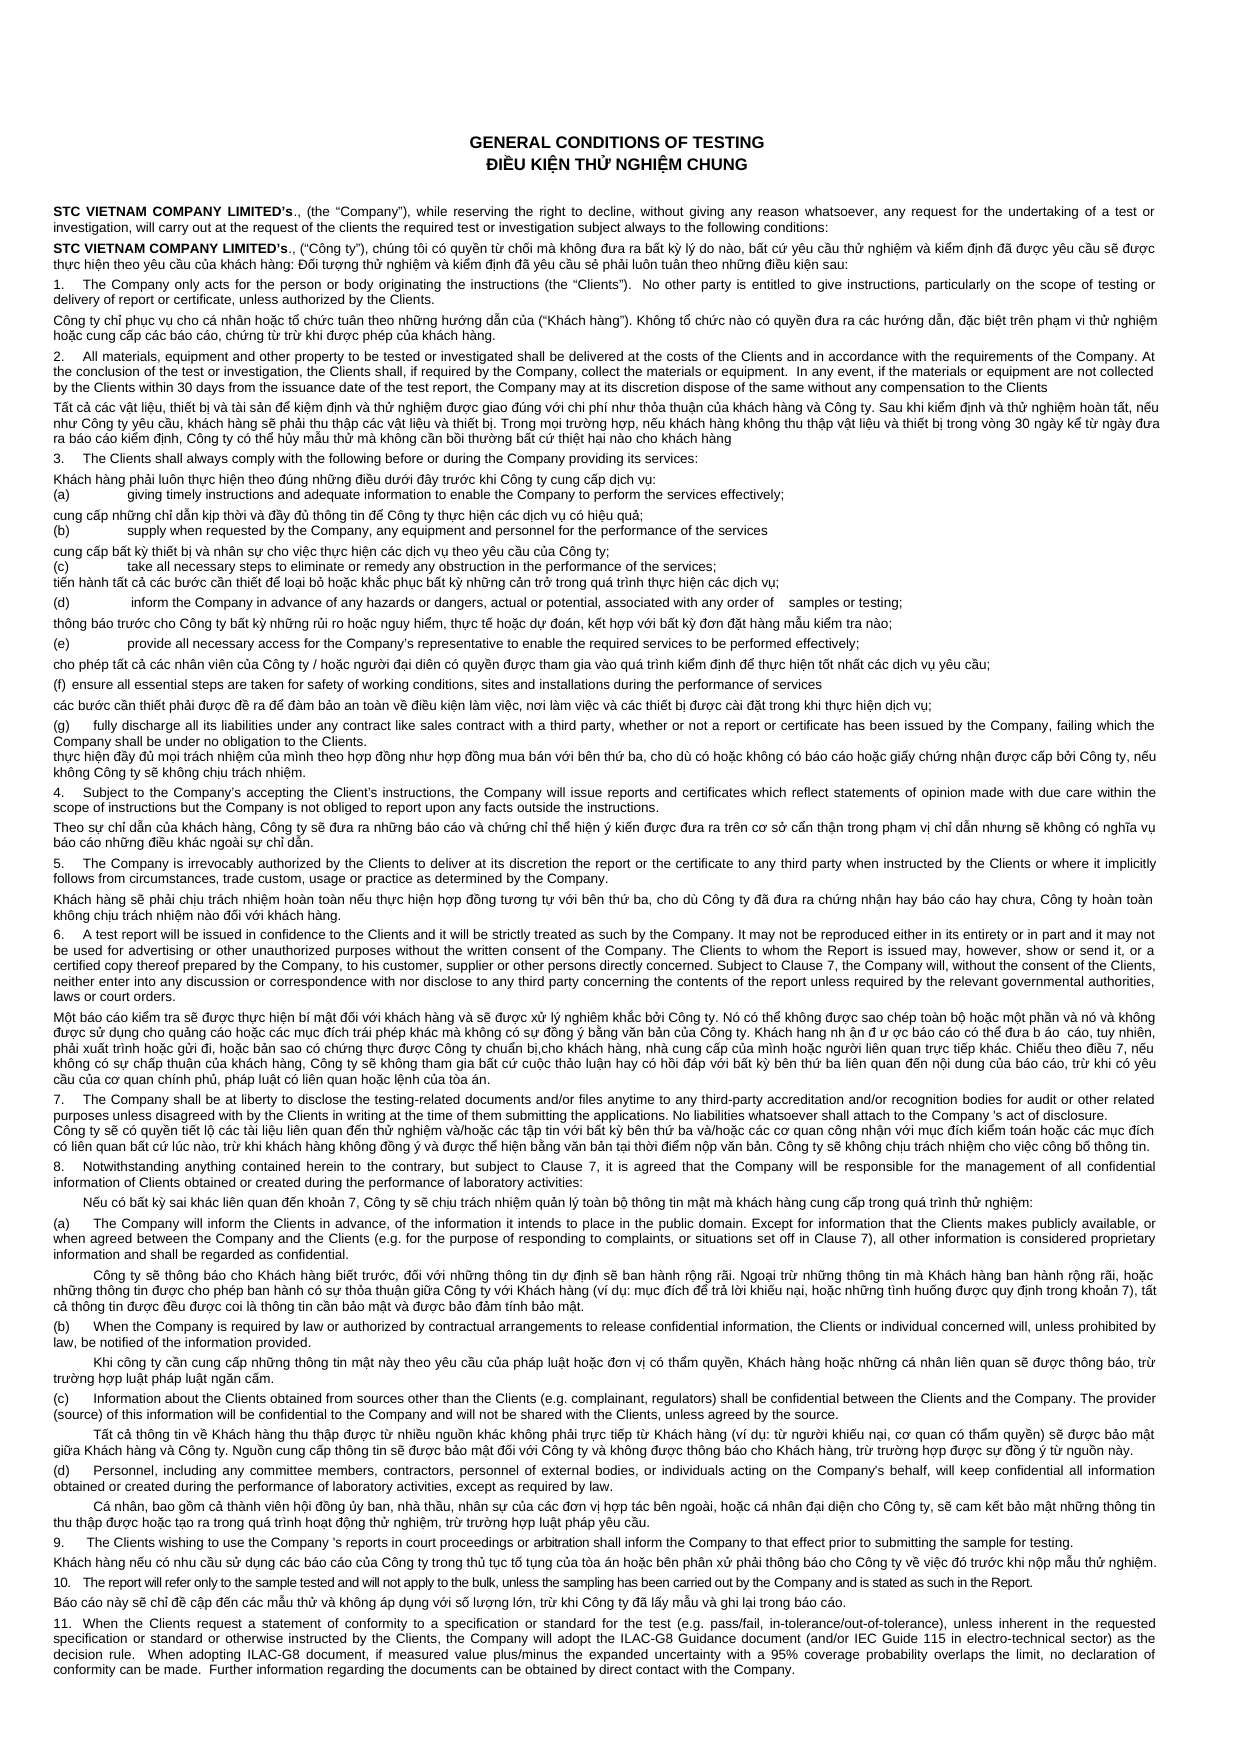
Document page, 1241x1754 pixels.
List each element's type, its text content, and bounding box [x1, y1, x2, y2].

text thực hiện đầy đủ mọi trách nhiệm của mình theo hợp đồng như hợp đồng mua bán với bên thứ ba, cho dù có hoặc không có báo cáo hoặc giấy chứng nhận được cấp bởi Công ty, nếu không Công ty sẽ không chịu trách nhiệm. [53, 749, 1157, 780]
text Khách hàng sẽ phải chịu trách nhiệm hoàn toàn nếu thực hiện hợp đồng tương tự với bên thứ ba, cho dù Công ty đã đưa ra chứng nhận hay báo cáo hay chưa, Công ty hoàn toàn không chịu trách nhiệm nào đối với khách hàng. [53, 892, 1157, 923]
text Tất cả thông tin về Khách hàng thu thập được từ nhiều nguồn khác không phải trực tiếp từ Khách hàng (ví dụ: từ người khiếu nại, cơ quan có thẩm quyền) sẽ được bảo mật giữa Khách hàng và Công ty. Nguồn cung cấp thông tin sẽ được bảo mật đối với Công ty và không được thông báo cho Khách hàng, trừ trường hợp được sự đồng ý từ nguồn này. [53, 1427, 1157, 1458]
list fully discharge all its liabilities under any contract like sales contract with a third party, whether or not a report or certificate has been issued by the Company, failing which the Company shall be under no obligation to the Clients. [53, 718, 1157, 749]
list A test report will be issued in confidence to the Clients and it will be strictly treated as such by the Company. It may not be reproduced either in its entirety or in part and it may not be used for advertising or other unauthorized purposes without the written consent of the Company. The Clients to whom the Report is issued may, however, show or send it, or a certified copy thereof prepared by the Company, to his customer, supplier or other persons directly concerned. Subject to Clause 7, the Company will, without the consent of the Clients, neither enter into any discussion or correspondence with nor disclose to any third party concerning the contents of the report unless required by the relevant governmental authorities, laws or court orders. [53, 927, 1157, 1004]
text Nếu có bất kỳ sai khác liên quan đến khoản 7, Công ty sẽ chịu trách nhiệm quản lý toàn bộ thông tin mật mà khách hàng cung cấp trong quá trình thử nghiệm: [83, 1195, 1157, 1211]
text cho phép tất cả các nhân viên của Công ty / hoặc người đại diên có quyền được tham gia vào quá trình kiểm định để thực hiện tốt nhất các dịch vụ yêu cầu; [53, 657, 1157, 672]
list provide all necessary access for the Company’s representative to enable the required services to be performed effectively; [53, 636, 1157, 652]
text cung cấp bất kỳ thiết bị và nhân sự cho việc thực hiện các dịch vụ theo yêu cầu của Công ty; [53, 543, 1157, 559]
list The Clients wishing to use the Company 's reports in court proceedings or arbitration shall inform the Company to that effect prior to submitting the sample for testing. [53, 1534, 1157, 1550]
text Khách hàng phải luôn thực hiện theo đúng những điều dưới đây trước khi Công ty cung cấp dịch vụ: [53, 471, 1157, 487]
text Báo cáo này sẽ chỉ đề cập đến các mẫu thử và không áp dụng với số lượng lớn, trừ khi Công ty đã lấy mẫu và ghi lại trong báo cáo. [53, 1595, 1157, 1611]
list The Company will inform the Clients in advance, of the information it intends to place in the public domain. Except for information that the Clients makes publicly available, or when agreed between the Company and the Clients (e.g. for the purpose of responding to complaints, or situations set off in Clause 7), all other information is considered proprietary information and shall be regarded as confidential. [53, 1216, 1157, 1262]
text Công ty sẽ có quyền tiết lộ các tài liệu liên quan đến thử nghiệm và/hoặc các tập tin với bất kỳ bên thứ ba và/hoặc các cơ quan công nhận với mục đích kiểm toán hoặc các mục đích có liên quan bất cứ lúc nào, trừ khi khách hàng không đồng ý và được thể hiện bằng văn bản tại thời điểm nộp văn bản. Công ty sẽ không chịu trách nhiệm cho việc công bố thông tin. [53, 1123, 1157, 1154]
list All materials, equipment and other property to be tested or investigated shall be delivered at the costs of the Clients and in accordance with the requirements of the Company. At the conclusion of the test or investigation, the Clients shall, if required by the Company, collect the materials or equipment. In any event, if the materials or equipment are not collected by the Clients within 30 days from the issuance date of the test report, the Company may at its discretion dispose of the same without any compensation to the Clients [53, 348, 1157, 395]
list giving timely instructions and adequate information to enable the Company to perform the services effectively; [53, 487, 1157, 502]
title GENERAL CONDITIONS OF TESTING [76, 133, 1157, 152]
text cung cấp những chỉ dẫn kịp thời và đầy đủ thông tin để Công ty thực hiện các dịch vụ có hiệu quả; [53, 507, 1157, 523]
title ĐIỀU KIỆN THỬ NGHIỆM CHUNG [76, 155, 1157, 174]
text Công ty sẽ thông báo cho Khách hàng biết trước, đối với những thông tin dự định sẽ ban hành rộng rãi. Ngoại trừ những thông tin mà Khách hàng ban hành rộng rãi, hoặc những thông tin được cho phép ban hành có sự thỏa thuận giữa Công ty với Khách hàng (ví dụ: mục đích để trả lời khiếu nại, hoặc những tình huống được quy định trong khoản 7), tất cả thông tin được đều được coi là thông tin cần bảo mật và được bảo đảm tính bảo mật. [53, 1267, 1157, 1314]
list Notwithstanding anything contained herein to the contrary, but subject to Clause 7, it is agreed that the Company will be responsible for the management of all confidential information of Clients obtained or created during the performance of laboratory activities: [53, 1159, 1157, 1190]
text Một báo cáo kiểm tra sẽ được thực hiện bí mật đối với khách hàng và sẽ được xử lý nghiêm khắc bởi Công ty. Nó có thể không được sao chép toàn bộ hoặc một phần và nó và không được sử dụng cho quảng cáo hoặc các mục đích trái phép khác mà không có sự đồng ý bằng văn bản của Công ty. Khách hang nh ận đ ư ợc báo cáo có thể đưa b áo cáo, tuy nhiên, phải xuất trình hoặc gửi đi, hoặc bản sao có chứng thực được Công ty chuẩn bị,cho khách hàng, nhà cung cấp của mình hoặc người liên quan trực tiếp khác. Chiếu theo điều 7, nếu không có sự chấp thuận của khách hàng, Công ty sẽ không tham gia bất cứ cuộc thảo luận hay có hồi đáp với bất kỳ bên thứ ba liên quan đến nội dung của báo cáo, trừ khi có yêu cầu của cơ quan chính phủ, pháp luật có liên quan hoặc lệnh của tòa án. [53, 1009, 1157, 1087]
list Subject to the Company’s accepting the Client’s instructions, the Company will issue reports and certificates which reflect statements of opinion made with due care within the scope of instructions but the Company is not obliged to report upon any facts outside the instructions. [53, 784, 1157, 815]
text Khi công ty cần cung cấp những thông tin mật này theo yêu cầu của pháp luật hoặc đơn vị có thẩm quyền, Khách hàng hoặc những cá nhân liên quan sẽ được thông báo, trừ trường hợp luật pháp luật ngăn cấm. [53, 1355, 1157, 1386]
list The Company shall be at liberty to disclose the testing-related documents and/or files anytime to any third-party accreditation and/or recognition bodies for audit or other related purposes unless disagreed with by the Clients in writing at the time of them submitting the applications. No liabilities whatsoever shall attach to the Company 's act of disclosure. [53, 1092, 1157, 1123]
list Information about the Clients obtained from sources other than the Clients (e.g. complainant, regulators) shall be confidential between the Clients and the Company. The provider (source) of this information will be confidential to the Company and will not be shared with the Clients, unless agreed by the source. [53, 1391, 1157, 1422]
list supply when requested by the Company, any equipment and personnel for the performance of the services [53, 523, 1157, 538]
list take all necessary steps to eliminate or remedy any obstruction in the performance of the services; [53, 559, 1157, 574]
list When the Clients request a statement of conformity to a specification or standard for the test (e.g. pass/fail, in-tolerance/out-of-tolerance), unless inherent in the requested specification or standard or otherwise instructed by the Clients, the Company will adopt the ILAC-G8 Guidance document (and/or IEC Guide 115 in electro-technical sector) as the decision rule. When adopting ILAC-G8 document, if measured value plus/minus the expanded uncertainty with a 95% coverage probability overlaps the limit, no declaration of conformity can be made. Further information regarding the documents can be obtained by direct contact with the Company. [53, 1616, 1157, 1678]
list ensure all essential steps are taken for safety of working conditions, sites and installations during the performance of services [53, 677, 1157, 693]
text Cá nhân, bao gồm cả thành viên hội đồng ủy ban, nhà thầu, nhân sự của các đơn vị hợp tác bên ngoài, hoặc cá nhân đại diện cho Công ty, sẽ cam kết bảo mật những thông tin thu thập được hoặc tạo ra trong quá trình hoạt động thử nghiệm, trừ trường hợp luật pháp yêu cầu. [53, 1499, 1157, 1530]
text Theo sự chỉ dẫn của khách hàng, Công ty sẽ đưa ra những báo cáo và chứng chỉ thể hiện ý kiến được đưa ra trên cơ sở cẩn thận trong phạm vị chỉ dẫn nhưng sẽ không có nghĩa vụ báo cáo những điều khác ngoài sự chỉ dẫn. [53, 819, 1157, 851]
text các bước cần thiết phải được đề ra để đàm bảo an toàn về điều kiện làm việc, nơi làm việc và các thiết bị được cài đặt trong khi thực hiện dịch vụ; [53, 698, 1157, 713]
text tiến hành tất cả các bước cần thiết để loại bỏ hoặc khắc phục bất kỳ những cản trở trong quá trình thực hiện các dịch vụ; [53, 574, 1157, 590]
text thông báo trước cho Công ty bất kỳ những rủi ro hoặc nguy hiểm, thực tế hoặc dự đoán, kết hợp với bất kỳ đơn đặt hàng mẫu kiểm tra nào; [53, 616, 1157, 631]
list When the Company is required by law or authorized by contractual arrangements to release confidential information, the Clients or individual concerned will, unless prohibited by law, be notified of the information provided. [53, 1319, 1157, 1350]
list The Company only acts for the person or body originating the instructions (the “Clients”). No other party is entitled to give instructions, particularly on the scope of testing or delivery of report or certificate, unless authorized by the Clients. [53, 276, 1157, 307]
list The Company is irrevocably authorized by the Clients to deliver at its discretion the report or the certificate to any third party when instructed by the Clients or where it implicitly follows from circumstances, trade custom, usage or practice as determined by the Company. [53, 856, 1157, 887]
text Công ty chỉ phục vụ cho cá nhân hoặc tổ chức tuân theo những hướng dẫn của (“Khách hàng”). Không tổ chức nào có quyền đưa ra các hướng dẫn, đặc biệt trên phạm vi thử nghiệm hoặc cung cấp các báo cáo, chứng từ trừ khi được phép của khách hàng. [53, 312, 1162, 343]
text STC VIETNAM COMPANY LIMITED’s., (“Công ty”), chúng tôi có quyền từ chối mà không đưa ra bất kỳ lý do nào, bất cứ yêu cầu thử nghiệm và kiểm định đã được yêu cầu sẽ được thực hiện theo yêu cầu của khách hàng: Đối tượng thử nghiệm và kiểm định đã yêu cầu sẻ phải luôn tuân theo những điều kiện sau: [53, 241, 1157, 272]
list The report will refer only to the sample tested and will not apply to the bulk, unless the sampling has been carried out by the Company and is stated as such in the Report. [53, 1574, 1157, 1590]
text Tất cả các vật liệu, thiết bị và tài sản để kiệm định và thử nghiệm được giao đúng với chi phí như thỏa thuận của khách hàng và Công ty. Sau khi kiểm định và thử nghiệm hoàn tất, nếu như Công ty yêu cầu, khách hàng sẽ phải thu thập các vật liệu và thiết bị. Trong mọi trường hợp, nếu khách hàng không thu thập vật liệu và thiết bị trong vòng 30 ngày kể từ ngày đưa ra báo cáo kiểm định, Công ty có thể hủy mẫu thử mà không cần bồi thường bất cứ thiệt hại nào cho khách hàng [53, 400, 1162, 447]
list inform the Company in advance of any hazards or dangers, actual or potential, associated with any order of samples or testing; [53, 595, 1157, 611]
list Personnel, including any committee members, contractors, personnel of external bodies, or individuals acting on the Company's behalf, will keep confidential all information obtained or created during the performance of laboratory activities, except as required by law. [53, 1463, 1157, 1494]
text STC VIETNAM COMPANY LIMITED’s., (the “Company”), while reserving the right to decline, without giving any reason whatsoever, any request for the undertaking of a test or investigation, will carry out at the request of the clients the required test or investigation subject always to the following conditions: [53, 204, 1157, 235]
text Khách hàng nếu có nhu cầu sử dụng các báo cáo của Công ty trong thủ tục tố tụng của tòa án hoặc bên phân xử phải thông báo cho Công ty về việc đó trước khi nộp mẫu thử nghiệm. [53, 1555, 1157, 1570]
list The Clients shall always comply with the following before or during the Company providing its services: [53, 451, 1157, 466]
